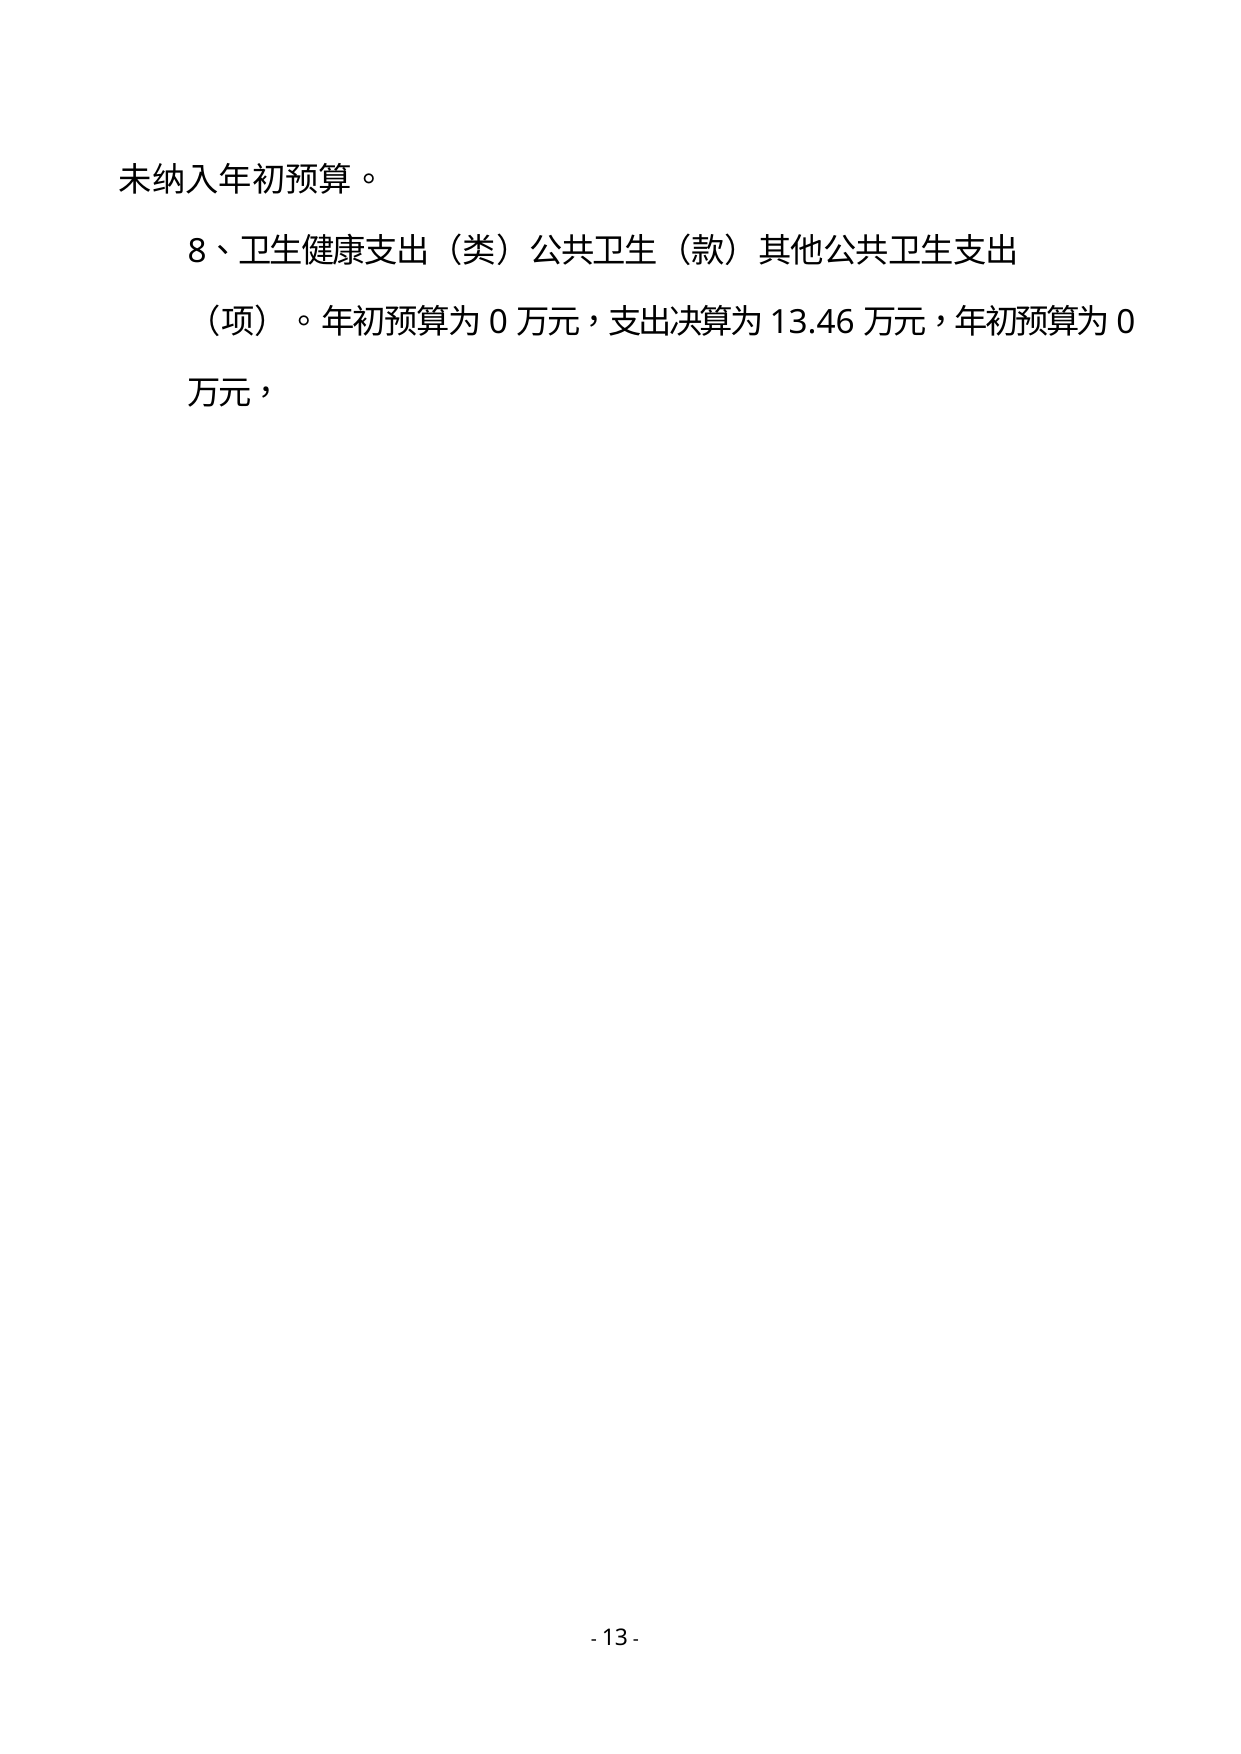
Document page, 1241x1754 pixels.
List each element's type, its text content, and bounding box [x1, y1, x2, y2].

text 8、卫生健康支出（类）公共卫生（款）其他公共卫生支出（项）。年初预算为 0 万元，支出决算为 13.46 万元，年初预算为 0 万元， [187, 227, 1136, 414]
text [119, 156, 1136, 202]
